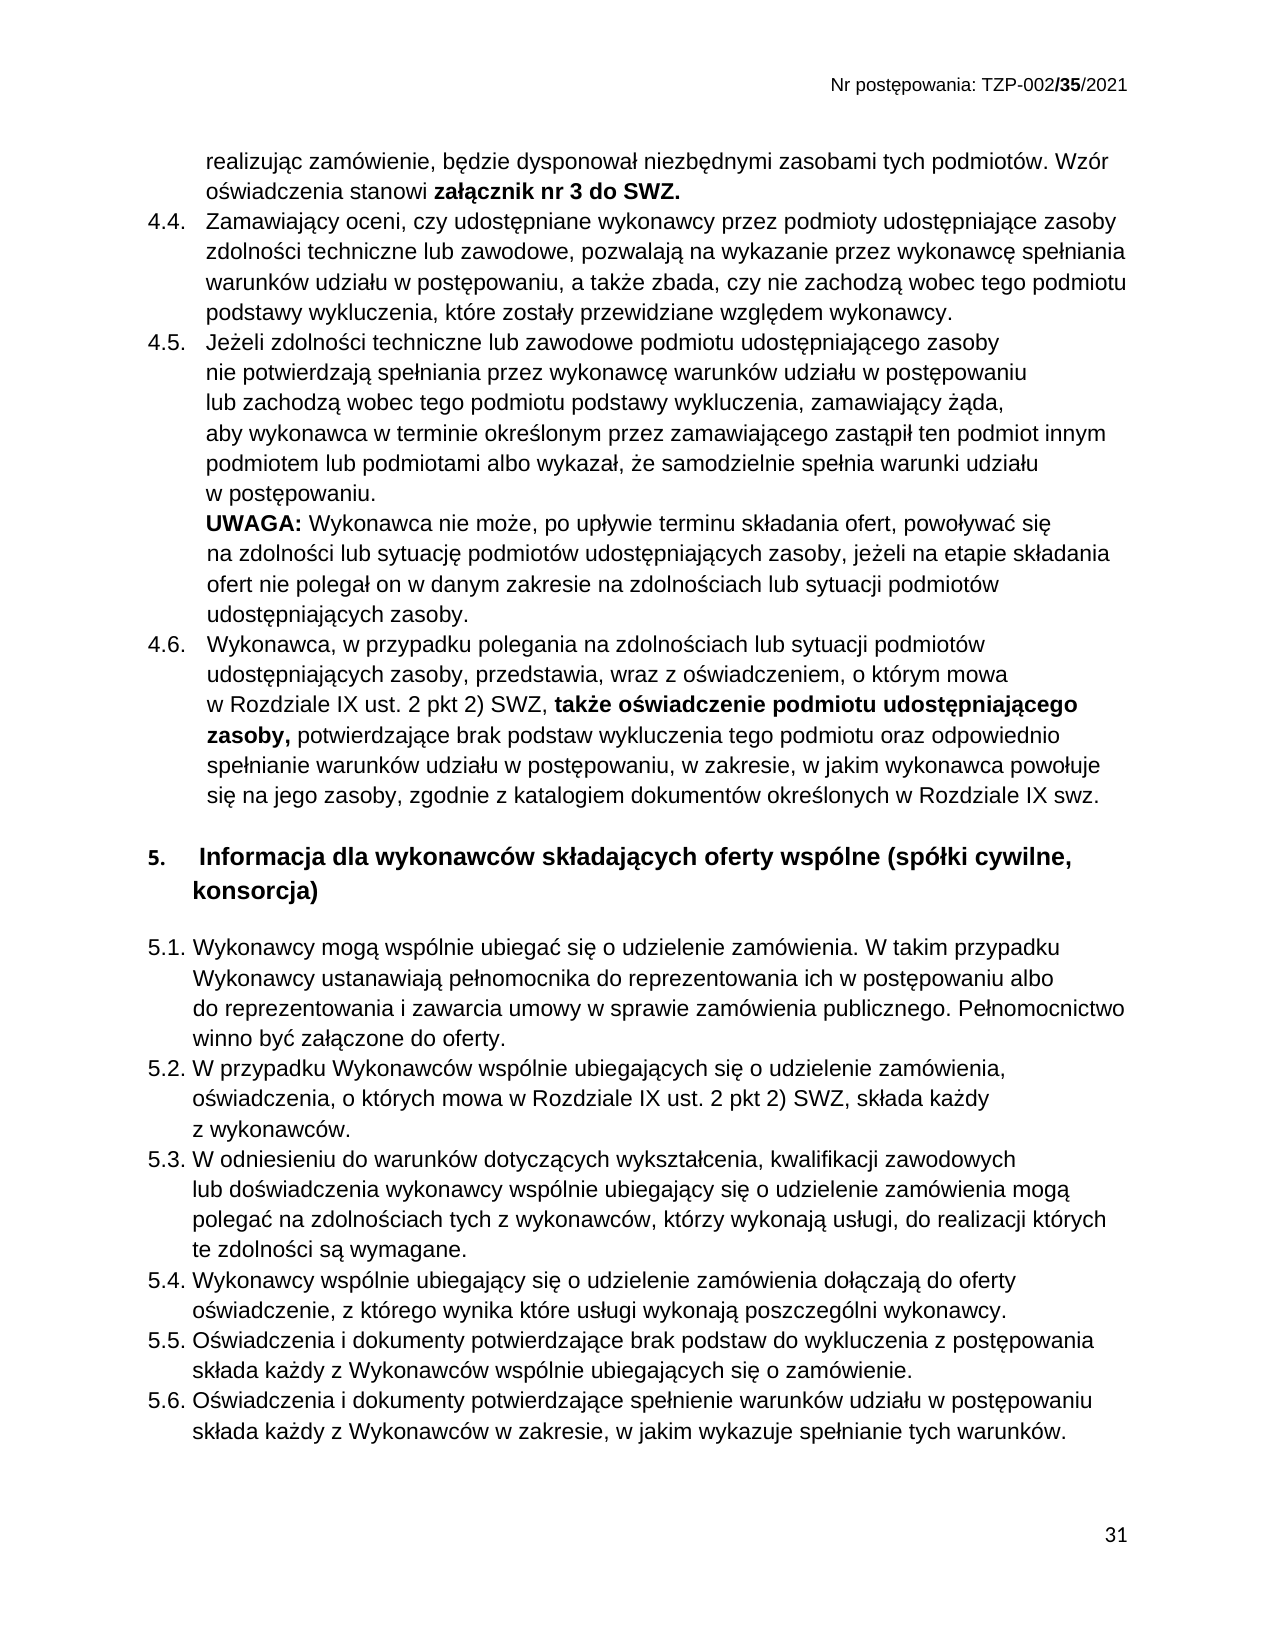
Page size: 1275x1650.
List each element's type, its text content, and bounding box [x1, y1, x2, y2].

list Oświadczenia i dokumenty potwierdzające spełnienie warunków udziału w postępowaniu składa każdy z Wykonawców w zakresie, w jakim wykazuje spełnianie tych warunków. [148, 1387, 1127, 1444]
list W przypadku Wykonawców wspólnie ubiegających się o udzielenie zamówienia, oświadczenia, o których mowa w Rozdziale IX ust. 2 pkt 2) SWZ, składa każdy z wykonawców. [148, 1055, 1127, 1142]
list Informacja dla wykonawców składających oferty wspólne (spółki cywilne, konsorcja) [148, 842, 1127, 905]
list Oświadczenia i dokumenty potwierdzające brak podstaw do wykluczenia z postępowania składa każdy z Wykonawców wspólnie ubiegających się o zamówienie. [148, 1327, 1127, 1383]
text UWAGA: Wykonawca nie może, po upływie terminu składania ofert, powoływać się na zdolności lub sytuację podmiotów udostępniających zasoby, jeżeli na etapie składania ofert nie polegał on w danym zakresie na zdolnościach lub sytuacji podmiotów udostępniających zasoby. [206, 510, 1127, 627]
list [148, 148, 1127, 204]
list Wykonawca, w przypadku polegania na zdolnościach lub sytuacji podmiotów udostępniających zasoby, przedstawia, wraz z oświadczeniem, o którym mowa w Rozdziale IX ust. 2 pkt 2) SWZ, także oświadczenie podmiotu udostępniającego zasoby, potwierdzające brak podstaw wykluczenia tego podmiotu oraz odpowiednio spełnianie warunków udziału w postępowaniu, w zakresie, w jakim wykonawca powołuje się na jego zasoby, zgodnie z katalogiem dokumentów określonych w Rozdziale IX swz. [148, 631, 1127, 808]
list W odniesieniu do warunków dotyczących wykształcenia, kwalifikacji zawodowych lub doświadczenia wykonawcy wspólnie ubiegający się o udzielenie zamówienia mogą polegać na zdolnościach tych z wykonawców, którzy wykonają usługi, do realizacji których te zdolności są wymagane. [148, 1146, 1127, 1263]
list Wykonawcy wspólnie ubiegający się o udzielenie zamówienia dołączają do oferty oświadczenie, z którego wynika które usługi wykonają poszczególni wykonawcy. [148, 1267, 1127, 1323]
list Jeżeli zdolności techniczne lub zawodowe podmiotu udostępniającego zasoby nie potwierdzają spełniania przez wykonawcę warunków udziału w postępowaniu lub zachodzą wobec tego podmiotu podstawy wykluczenia, zamawiający żąda, aby wykonawca w terminie określonym przez zamawiającego zastąpił ten podmiot innym podmiotem lub podmiotami albo wykazał, że samodzielnie spełnia warunki udziału w postępowaniu. [148, 329, 1127, 506]
list Wykonawcy mogą wspólnie ubiegać się o udzielenie zamówienia. W takim przypadku Wykonawcy ustanawiają pełnomocnika do reprezentowania ich w postępowaniu albo do reprezentowania i zawarcia umowy w sprawie zamówienia publicznego. Pełnomocnictwo winno być załączone do oferty. [148, 934, 1127, 1051]
list Zamawiający oceni, czy udostępniane wykonawcy przez podmioty udostępniające zasoby zdolności techniczne lub zawodowe, pozwalają na wykazanie przez wykonawcę spełniania warunków udziału w postępowaniu, a także zbada, czy nie zachodzą wobec tego podmiotu podstawy wykluczenia, które zostały przewidziane względem wykonawcy. [148, 208, 1127, 325]
